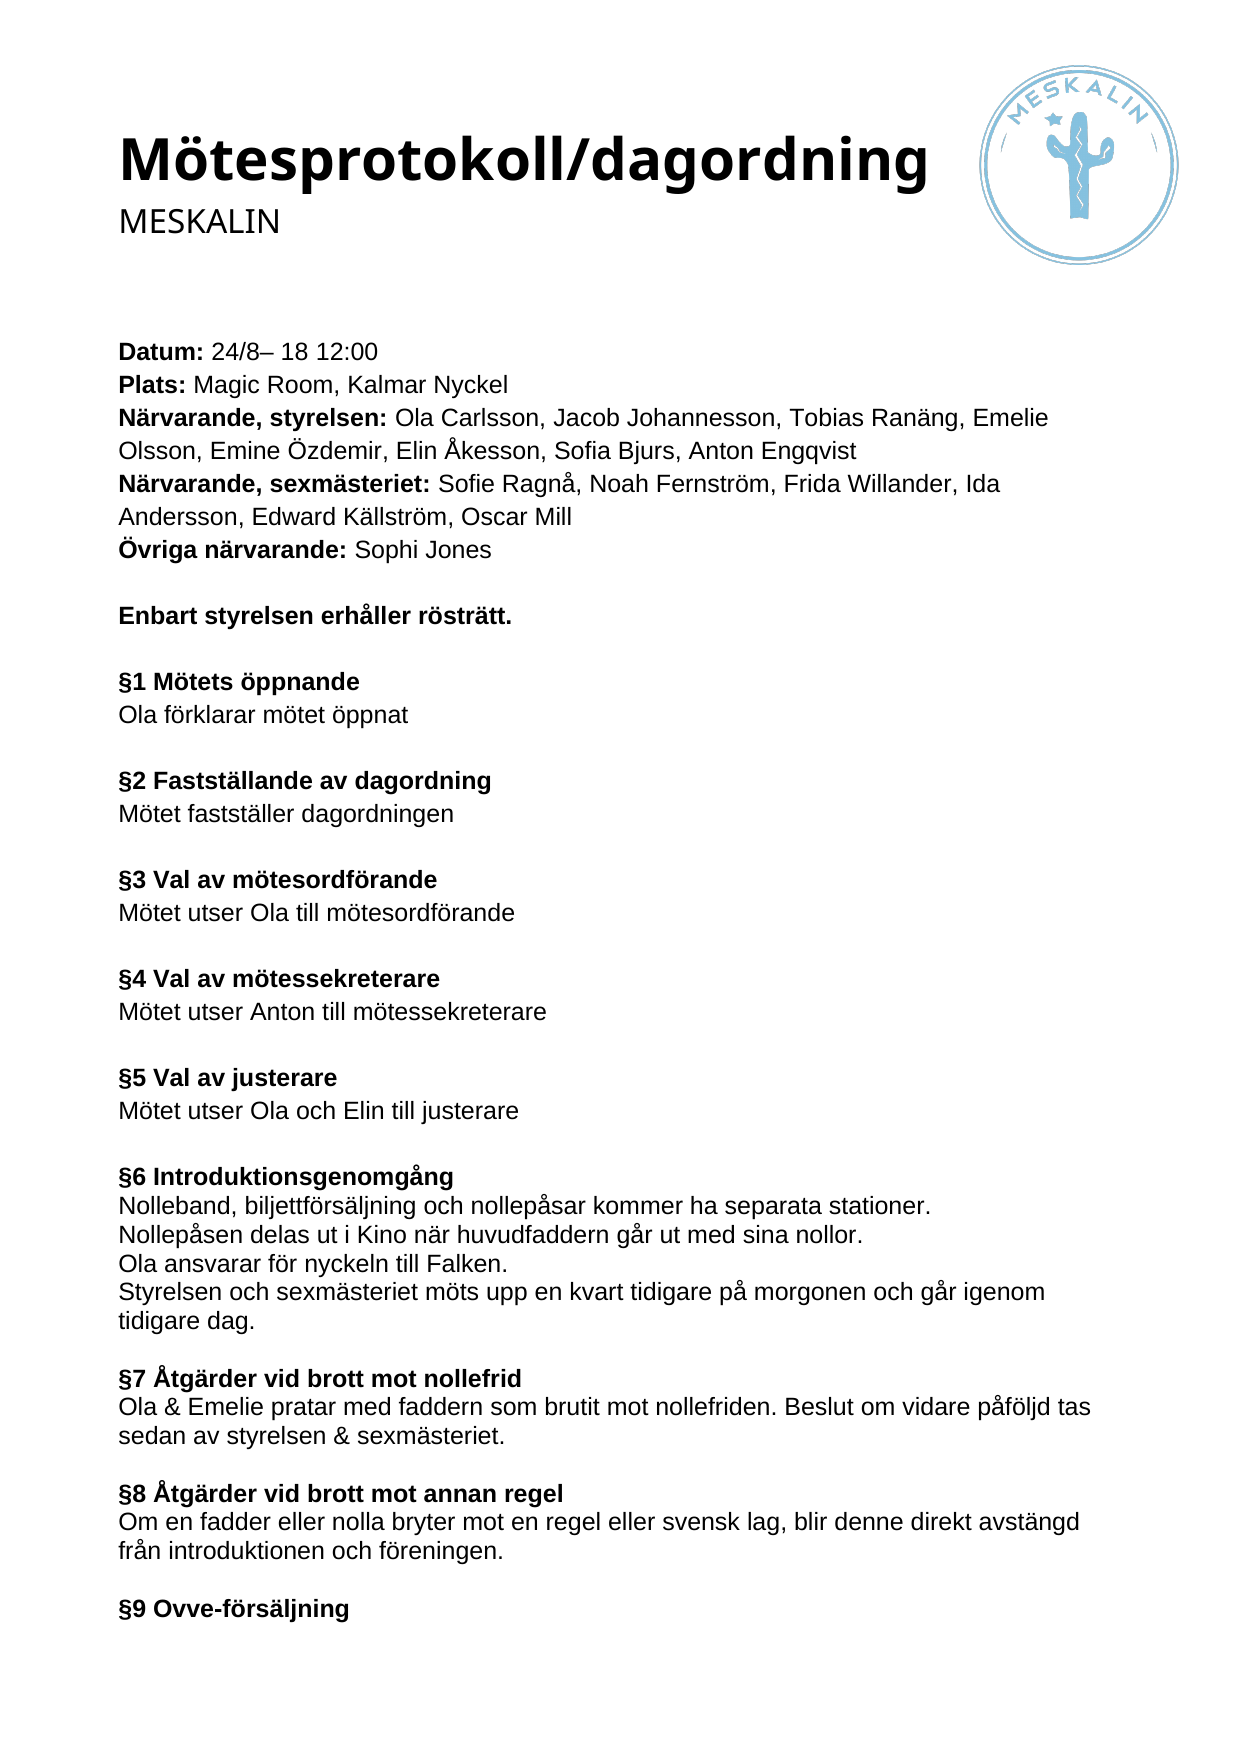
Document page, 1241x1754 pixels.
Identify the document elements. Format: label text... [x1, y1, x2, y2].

text MESKALIN [118, 198, 962, 243]
text Nollepåsen delas ut i Kino när huvudfaddern går ut med sina nollor. [118, 1220, 1098, 1248]
text §3 Val av mötesordförande [118, 865, 1098, 894]
text Mötesprotokoll/dagordning [118, 118, 962, 198]
text Mötet utser Ola till mötesordförande [118, 898, 1098, 927]
text §6 Introduktionsgenomgång [118, 1162, 1098, 1191]
text Styrelsen och sexmästeriet möts upp en kvart tidigare på morgonen och går igenom tidigare dag. [118, 1277, 1098, 1335]
text Nolleband, biljettförsäljning och nollepåsar kommer ha separata stationer. [118, 1191, 1098, 1220]
text Mötet fastställer dagordningen [118, 799, 1098, 828]
text Enbart styrelsen erhåller rösträtt. [118, 601, 1098, 630]
text Datum: 24/8– 18 12:00 [118, 337, 1098, 366]
picture [962, 47, 1192, 278]
text §5 Val av justerare [118, 1063, 1098, 1092]
text Ola förklarar mötet öppnat [118, 700, 1098, 729]
text §7 Åtgärder vid brott mot nollefrid [118, 1363, 1098, 1392]
text Om en fadder eller nolla bryter mot en regel eller svensk lag, blir denne direkt avstängd från introduktionen och föreningen. [118, 1507, 1098, 1565]
text Ola ansvarar för nyckeln till Falken. [118, 1248, 1098, 1277]
text §1 Mötets öppnande [118, 667, 1098, 696]
text Mötet utser Ola och Elin till justerare [118, 1096, 1098, 1125]
text Ola & Emelie pratar med faddern som brutit mot nollefriden. Beslut om vidare påföljd tas sedan av styrelsen & sexmästeriet. [118, 1392, 1098, 1450]
text §8 Åtgärder vid brott mot annan regel [118, 1478, 1098, 1507]
text Närvarande, styrelsen: Ola Carlsson, Jacob Johannesson, Tobias Ranäng, Emelie Olsson, Emine Özdemir, Elin Åkesson, Sofia Bjurs, Anton Engqvist [118, 403, 1122, 464]
text §2 Fastställande av dagordning [118, 766, 1098, 795]
text Mötet utser Anton till mötessekreterare [118, 997, 1098, 1026]
text Övriga närvarande: Sophi Jones [118, 535, 1122, 564]
text §4 Val av mötessekreterare [118, 964, 1098, 993]
text Närvarande, sexmästeriet: Sofie Ragnå, Noah Fernström, Frida Willander, Ida Andersson, Edward Källström, Oscar Mill [118, 469, 1122, 531]
text §9 Ovve-försäljning [118, 1593, 1098, 1622]
text Plats: Magic Room, Kalmar Nyckel [118, 370, 1098, 398]
